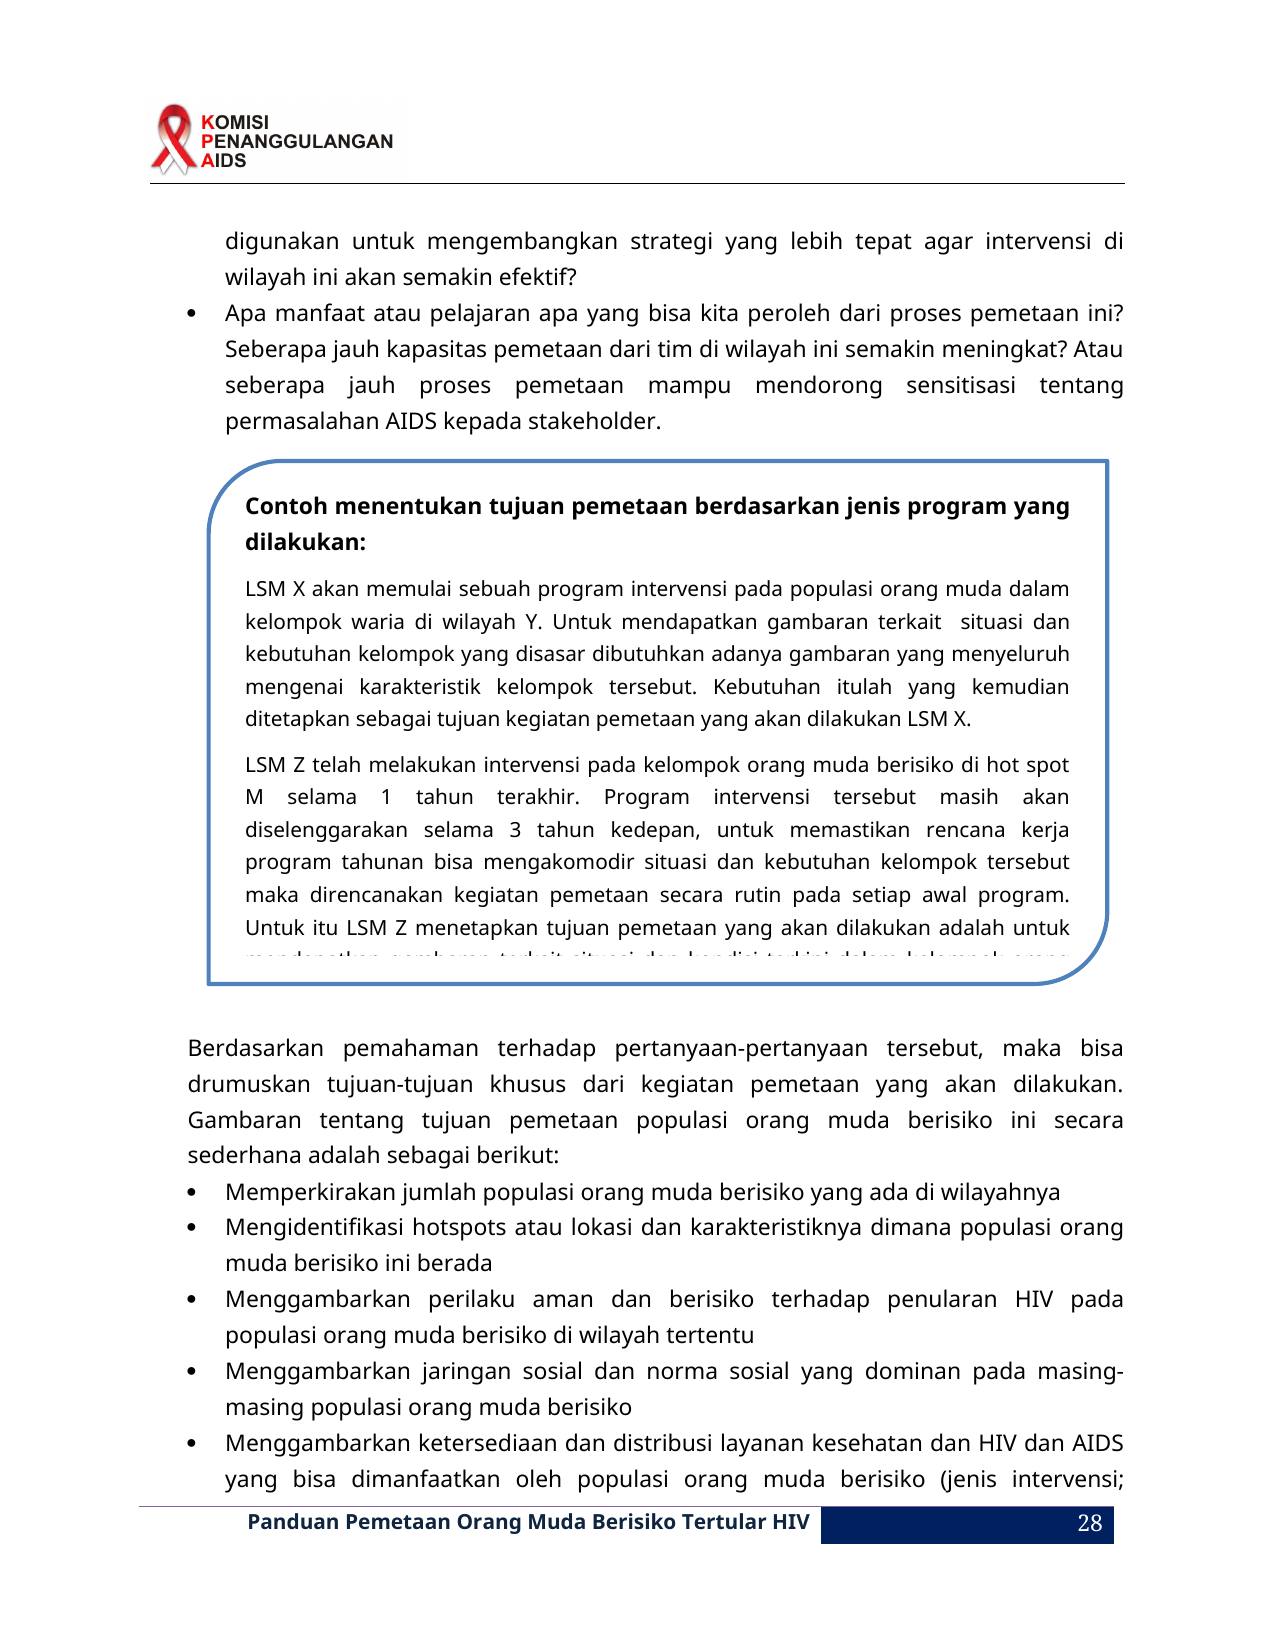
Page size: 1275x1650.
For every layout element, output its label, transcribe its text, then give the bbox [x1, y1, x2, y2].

list Mengidentifikasi hotspots atau lokasi dan karakteristiknya dimana populasi orang muda berisiko ini berada [187, 1211, 1125, 1278]
list Berdasarkan pemahaman terhadap pertanyaan-pertanyaan tersebut, maka bisa drumuskan tujuan-tujuan khusus dari kegiatan pemetaan yang akan dilakukan. Gambaran tentang tujuan pemetaan populasi orang muda berisiko ini secara sederhana adalah sebagai berikut: [187, 1032, 1125, 1171]
list Memperkirakan jumlah populasi orang muda berisiko yang ada di wilayahnya [187, 1175, 1125, 1207]
list Apa manfaat atau pelajaran apa yang bisa kita peroleh dari proses pemetaan ini? Seberapa jauh kapasitas pemetaan dari tim di wilayah ini semakin meningkat? Atau seberapa jauh proses pemetaan mampu mendorong sensitisasi tentang permasalahan AIDS kepada stakeholder. [187, 297, 1125, 436]
list Menggambarkan jaringan sosial dan norma sosial yang dominan pada masing-masing populasi orang muda berisiko [187, 1355, 1125, 1422]
list Menggambarkan perilaku aman dan berisiko terhadap penularan HIV pada populasi orang muda berisiko di wilayah tertentu [187, 1283, 1125, 1350]
picture [142, 98, 413, 186]
